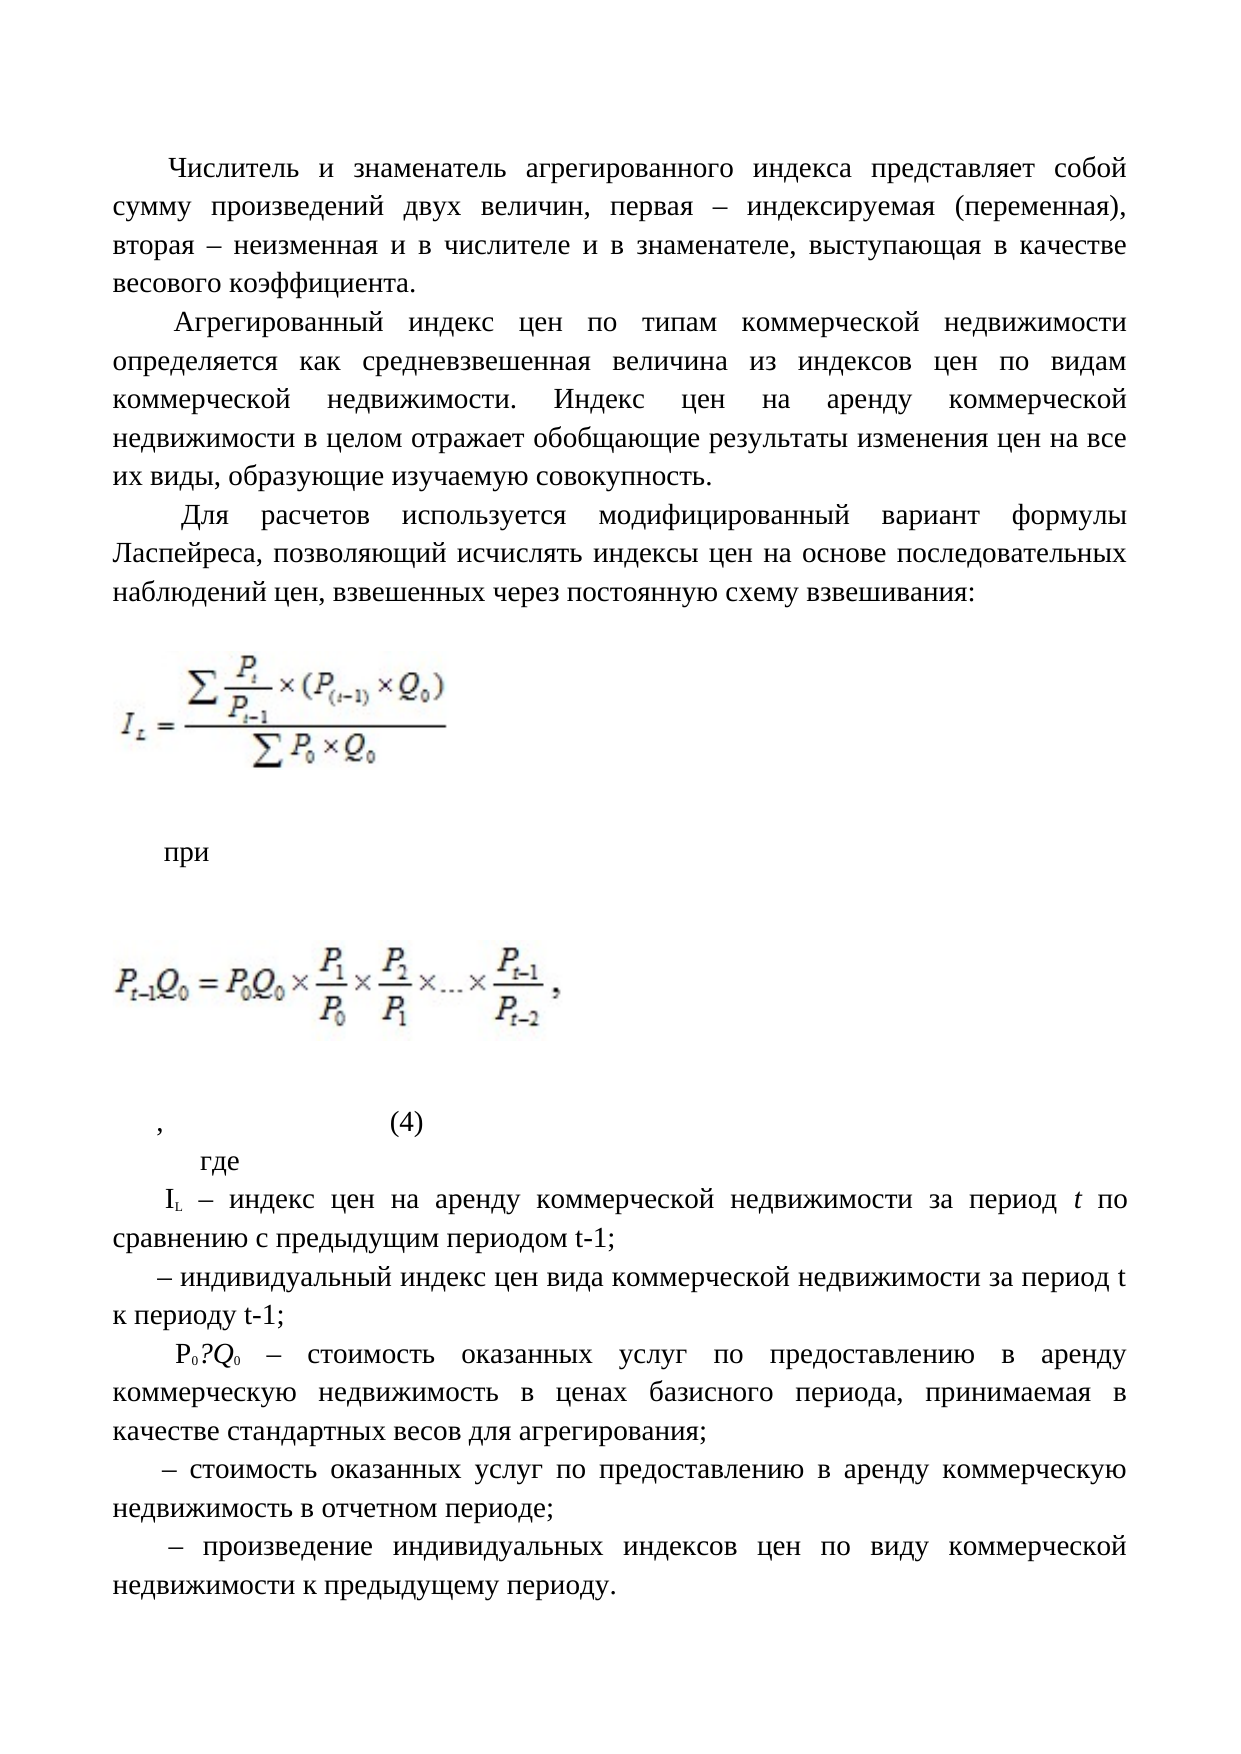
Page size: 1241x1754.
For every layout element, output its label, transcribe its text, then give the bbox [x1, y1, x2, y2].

text Для расчетов используется модифицированный вариант формулы Ласпейреса, позволяющий исчислять индексы цен на основе последовательных наблюдений цен, взвешенных через постоянную схему взвешивания: [112, 497, 1128, 607]
picture [112, 940, 569, 1041]
text Числитель и знаменатель агрегированного индекса представляет собой сумму произведений двух величин, первая – индексируемая (переменная), вторая – неизменная и в числителе и в знаменателе, выступающая в качестве весового коэффициента. [112, 150, 1128, 299]
text – стоимость оказанных услуг по предоставлению в аренду коммерческую недвижимость в отчетном периоде; [112, 1451, 1128, 1523]
picture [112, 651, 457, 770]
text , (4) [112, 1104, 1128, 1138]
text P0?Q0 – стоимость оказанных услуг по предоставлению в аренду коммерческую недвижимость в ценах базисного периода, принимаемая в качестве стандартных весов для агрегирования; [112, 1336, 1128, 1446]
text – индивидуальный индекс цен вида коммерческой недвижимости за период t к периоду t-1; [112, 1259, 1128, 1331]
text при [112, 834, 1128, 868]
text Агрегированный индекс цен по типам коммерческой недвижимости определяется как средневзвешенная величина из индексов цен по видам коммерческой недвижимости. Индекс цен на аренду коммерческой недвижимости в целом отражает обобщающие результаты изменения цен на все их виды, образующие изучаемую совокупность. [112, 304, 1128, 492]
text где [112, 1143, 1128, 1177]
text IL – индекс цен на аренду коммерческой недвижимости за период t по сравнению с предыдущим периодом t-1; [112, 1182, 1128, 1254]
text – произведение индивидуальных индексов цен по виду коммерческой недвижимости к предыдущему периоду. [112, 1528, 1128, 1601]
